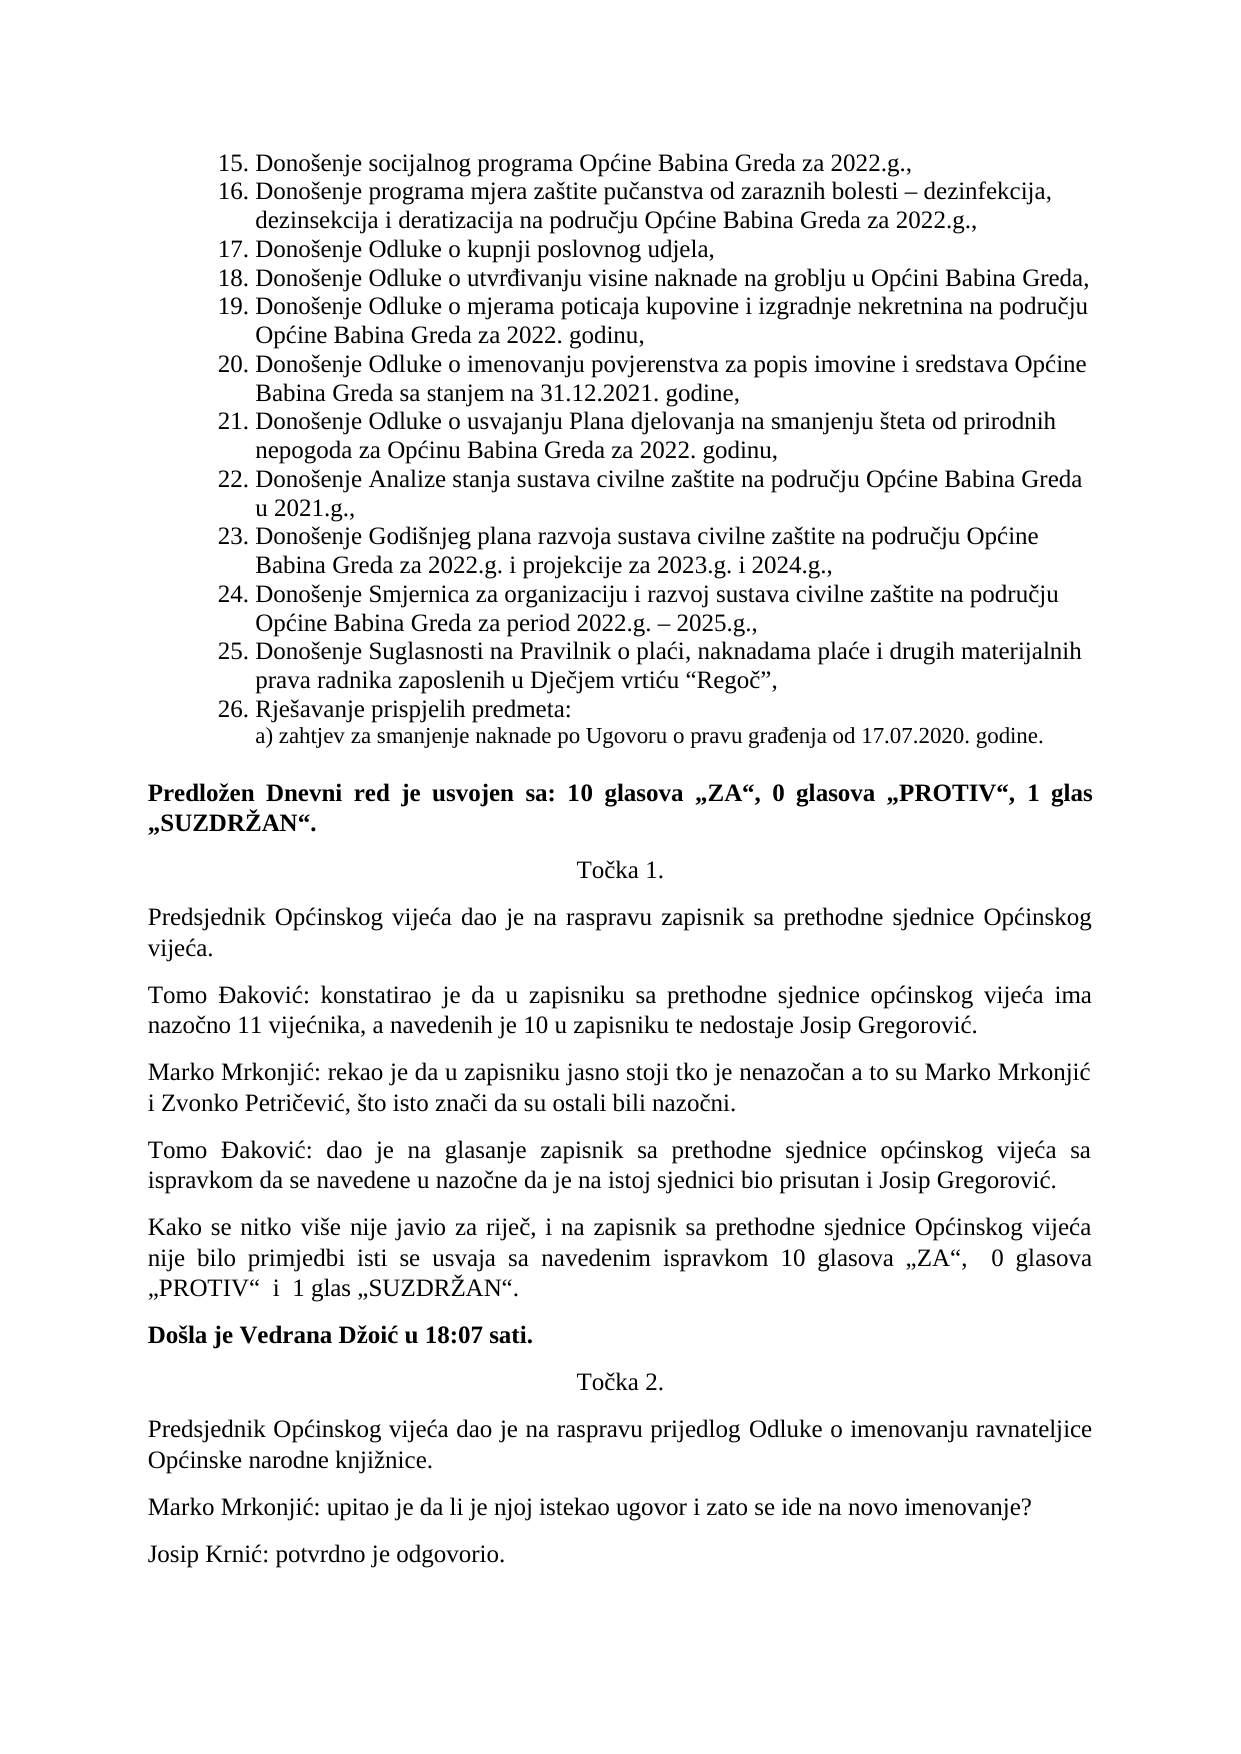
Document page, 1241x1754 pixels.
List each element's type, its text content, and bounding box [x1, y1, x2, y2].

list Donošenje socijalnog programa Općine Babina Greda za 2022.g., [218, 148, 1093, 176]
list Donošenje Odluke o mjerama poticaja kupovine i izgradnje nekretnina na području Općine Babina Greda za 2022. godinu, [218, 291, 1093, 349]
list Rješavanje prispjelih predmeta: [218, 694, 1093, 723]
list Donošenje Smjernica za organizaciju i razvoj sustava civilne zaštite na području Općine Babina Greda za period 2022.g. – 2025.g., [218, 579, 1093, 636]
text Tomo Đaković: dao je na glasanje zapisnik sa prethodne sjednice općinskog vijeća sa ispravkom da se navedene u nazočne da je na istoj sjednici bio prisutan i Josip Gregorović. [148, 1135, 1093, 1194]
list Donošenje Odluke o imenovanju povjerenstva za popis imovine i sredstava Općine Babina Greda sa stanjem na 31.12.2021. godine, [218, 349, 1093, 406]
list Donošenje Suglasnosti na Pravilnik o plaći, naknadama plaće i drugih materijalnih prava radnika zaposlenih u Dječjem vrtiću “Regoč”, [218, 636, 1093, 694]
text Točka 1. [148, 855, 1093, 884]
text Kako se nitko više nije javio za riječ, i na zapisnik sa prethodne sjednice Općinskog vijeća nije bilo primjedbi isti se usvaja sa navedenim ispravkom 10 glasova „ZA“, 0 glasova „PROTIV“ i 1 glas „SUZDRŽAN“. [148, 1212, 1093, 1302]
text Predsjednik Općinskog vijeća dao je na raspravu zapisnik sa prethodne sjednice Općinskog vijeća. [148, 902, 1093, 961]
list Donošenje Odluke o utvrđivanju visine naknade na groblju u Općini Babina Greda, [218, 263, 1093, 291]
list Donošenje Odluke o usvajanju Plana djelovanja na smanjenju šteta od prirodnih nepogoda za Općinu Babina Greda za 2022. godinu, [218, 406, 1093, 464]
list Donošenje Analize stanja sustava civilne zaštite na području Općine Babina Greda u 2021.g., [218, 464, 1093, 521]
text Marko Mrkonjić: upitao je da li je njoj istekao ugovor i zato se ide na novo imenovanje? [148, 1492, 1093, 1521]
text Marko Mrkonjić: rekao je da u zapisniku jasno stoji tko je nenazočan a to su Marko Mrkonjić i Zvonko Petričević, što isto znači da su ostali bili nazočni. [148, 1057, 1093, 1116]
text Točka 2. [148, 1367, 1093, 1396]
text Josip Krnić: potvrdno je odgovorio. [148, 1539, 1093, 1568]
list Donošenje Odluke o kupnji poslovnog udjela, [218, 234, 1093, 263]
text Predložen Dnevni red je usvojen sa: 10 glasova „ZA“, 0 glasova „PROTIV“, 1 glas „SUZDRŽAN“. [148, 778, 1093, 837]
list Donošenje Godišnjeg plana razvoja sustava civilne zaštite na području Općine Babina Greda za 2022.g. i projekcije za 2023.g. i 2024.g., [218, 521, 1093, 579]
list Donošenje programa mjera zaštite pučanstva od zaraznih bolesti – dezinfekcija, dezinsekcija i deratizacija na području Općine Babina Greda za 2022.g., [218, 176, 1093, 234]
text Predsjednik Općinskog vijeća dao je na raspravu prijedlog Odluke o imenovanju ravnateljice Općinske narodne knjižnice. [148, 1414, 1093, 1473]
text Došla je Vedrana Džoić u 18:07 sati. [148, 1320, 1093, 1349]
text a) zahtjev za smanjenje naknade po Ugovoru o pravu građenja od 17.07.2020. godine. [255, 723, 1093, 749]
text Tomo Đaković: konstatirao je da u zapisniku sa prethodne sjednice općinskog vijeća ima nazočno 11 vijećnika, a navedenih je 10 u zapisniku te nedostaje Josip Gregorović. [148, 980, 1093, 1039]
